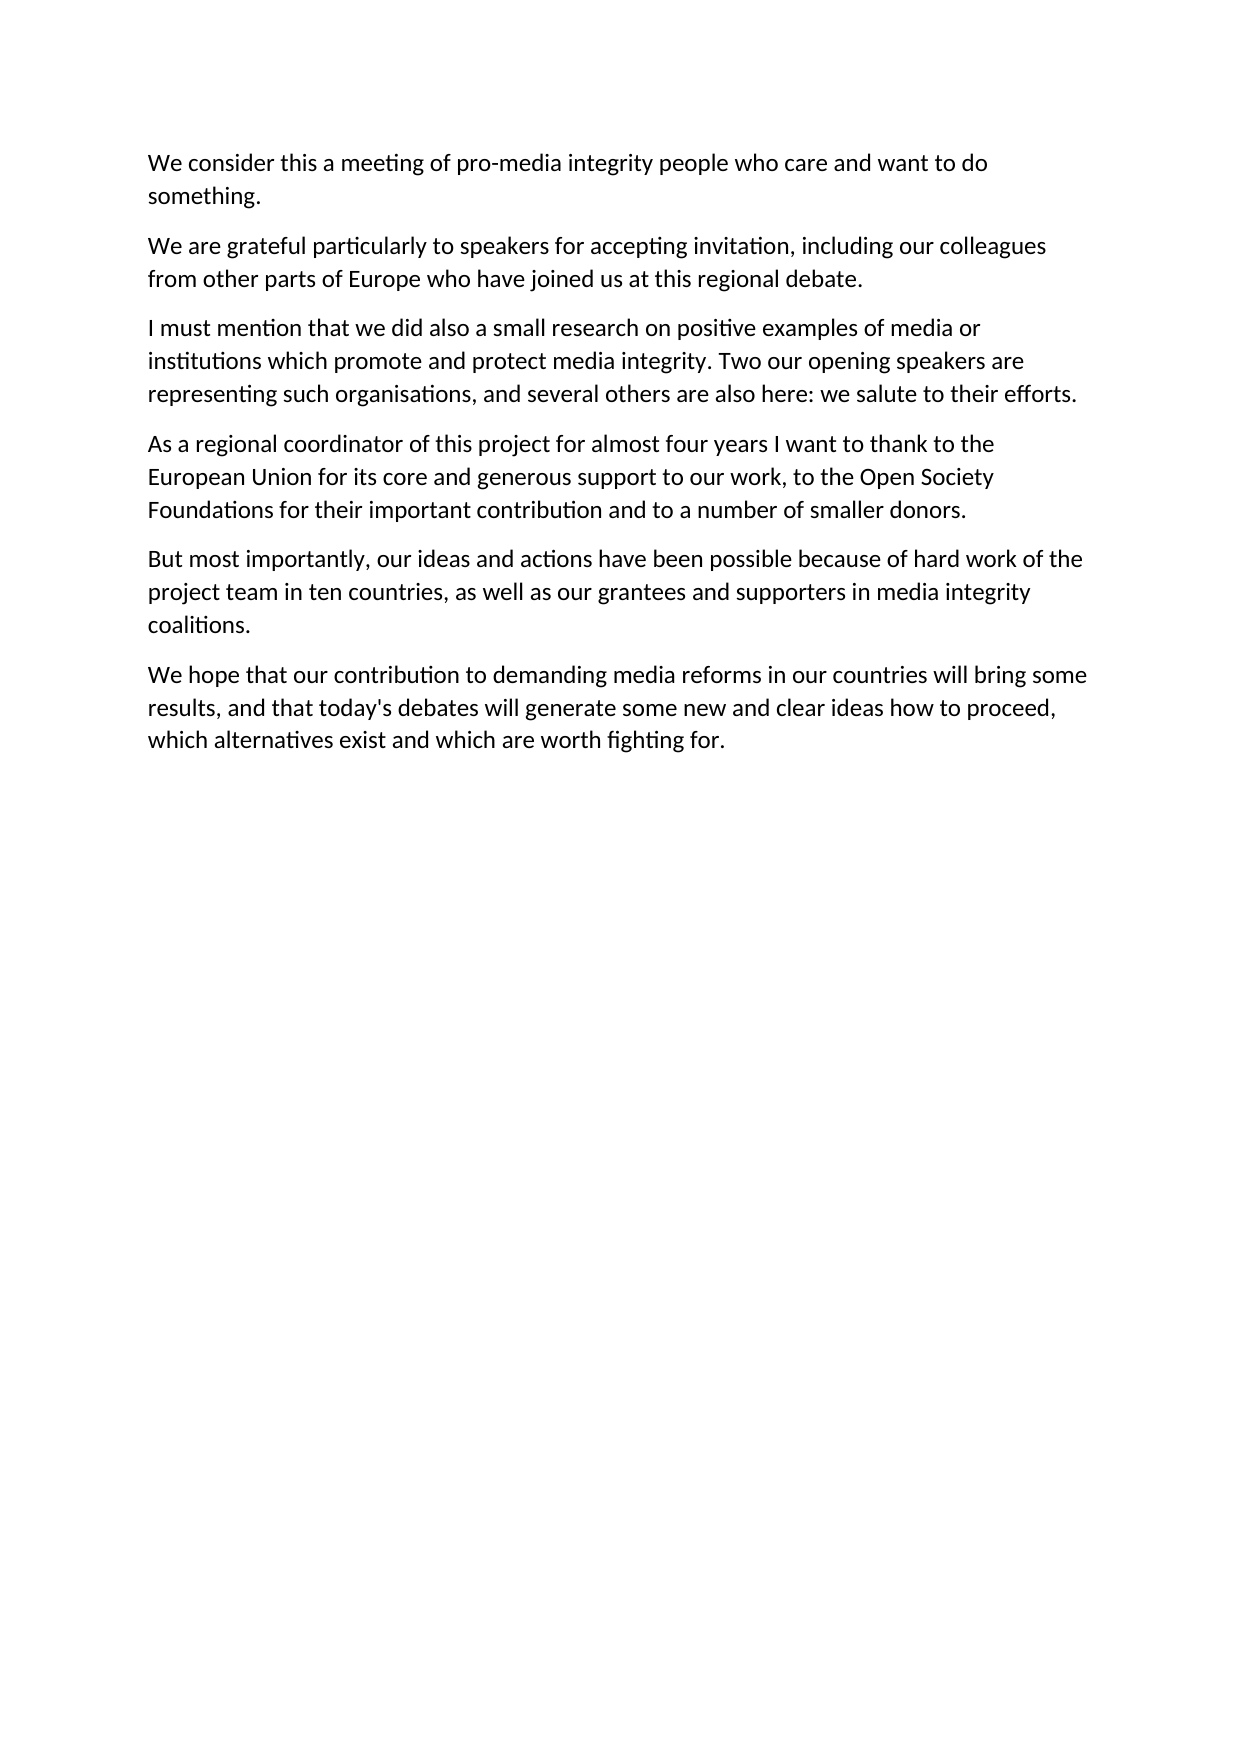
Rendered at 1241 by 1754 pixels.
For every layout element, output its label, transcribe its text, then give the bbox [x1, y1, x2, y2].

text We hope that our contribution to demanding media reforms in our countries will bring some results, and that today's debates will generate some new and clear ideas how to proceed, which alternatives exist and which are worth fighting for. [148, 659, 1093, 755]
text We are grateful particularly to speakers for accepting invitation, including our colleagues from other parts of Europe who have joined us at this regional debate. [148, 230, 1093, 293]
text We consider this a meeting of pro-media integrity people who care and want to do something. [148, 148, 1093, 211]
text I must mention that we did also a small research on positive examples of media or institutions which promote and protect media integrity. Two our opening speakers are representing such organisations, and several others are also here: we salute to their efforts. [148, 313, 1093, 409]
text As a regional coordinator of this project for almost four years I want to thank to the European Union for its core and generous support to our work, to the Open Society Foundations for their important contribution and to a number of smaller donors. [148, 428, 1093, 524]
text But most importantly, our ideas and actions have been possible because of hard work of the project team in ten countries, as well as our grantees and supporters in media integrity coalitions. [148, 543, 1093, 640]
